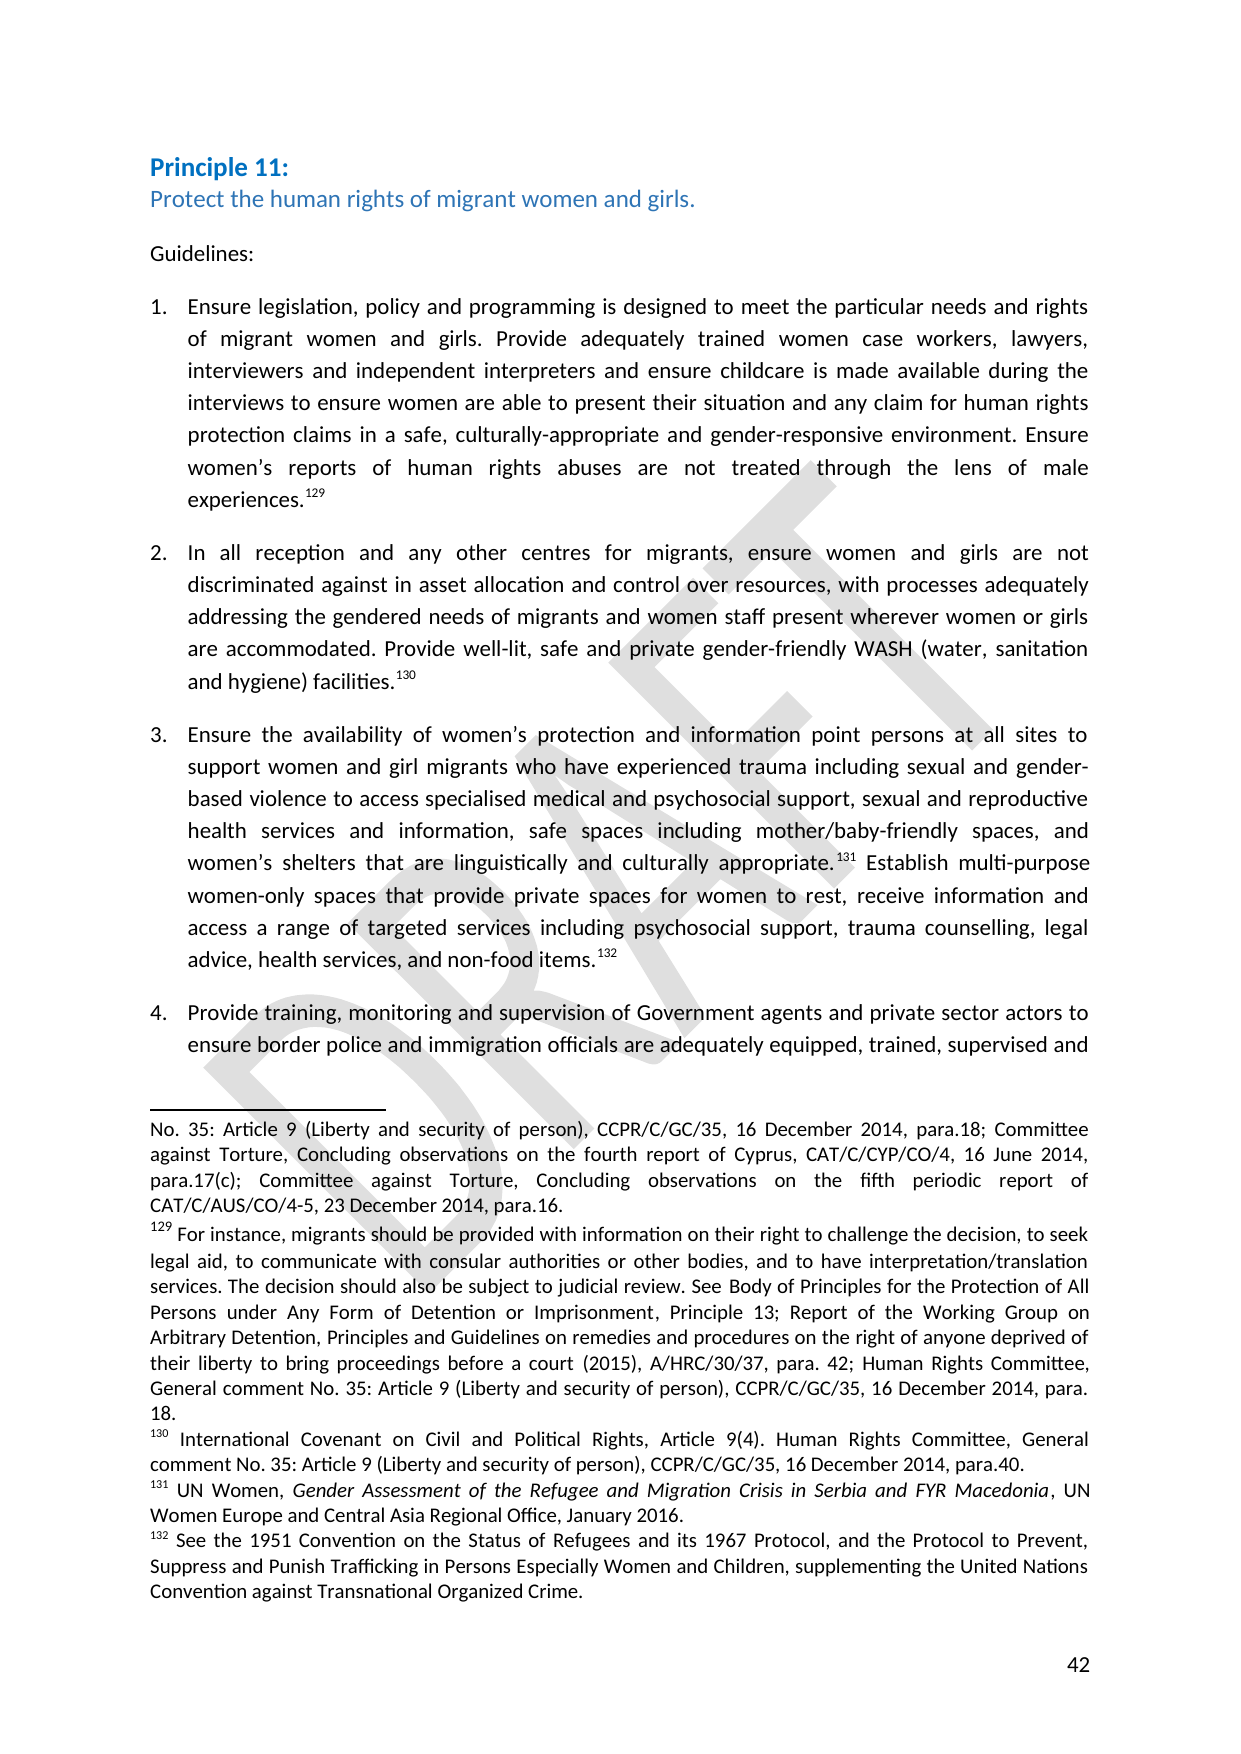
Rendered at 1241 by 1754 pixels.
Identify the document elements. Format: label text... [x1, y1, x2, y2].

list Provide training, monitoring and supervision of Government agents and private sector actors to ensure border police and immigration officials are adequately equipped, trained, supervised and monitored for non-discriminatory practices and responsiveness to the gender-specific needs and human rights of women and girl migrants. [150, 998, 1090, 1058]
text Principle 11: [150, 150, 1090, 183]
list In all reception and any other centres for migrants, ensure women and girls are not discriminated against in asset allocation and control over resources, with processes adequately addressing the gendered needs of migrants and women staff present wherever women or girls are accommodated. Provide well-lit, safe and private gender-friendly WASH (water, sanitation and hygiene) facilities. [150, 538, 1090, 695]
text Protect the human rights of migrant women and girls. [150, 183, 1090, 213]
list Ensure the availability of women’s protection and information point persons at all sites to support women and girl migrants who have experienced trauma including sexual and gender-based violence to access specialised medical and psychosocial support, sexual and reproductive health services and information, safe spaces including mother/baby-friendly spaces, and women’s shelters that are linguistically and culturally appropriate. Establish multi-purpose women-only spaces that provide private spaces for women to rest, receive information and access a range of targeted services including psychosocial support, trauma counselling, legal advice, health services, and non-food items. [150, 720, 1090, 973]
text Guidelines: [150, 239, 1090, 267]
list Ensure legislation, policy and programming is designed to meet the particular needs and rights of migrant women and girls. Provide adequately trained women case workers, lawyers, interviewers and independent interpreters and ensure childcare is made available during the interviews to ensure women are able to present their situation and any claim for human rights protection claims in a safe, culturally-appropriate and gender-responsive environment. Ensure women’s reports of human rights abuses are not treated through the lens of male experiences. [150, 292, 1090, 513]
